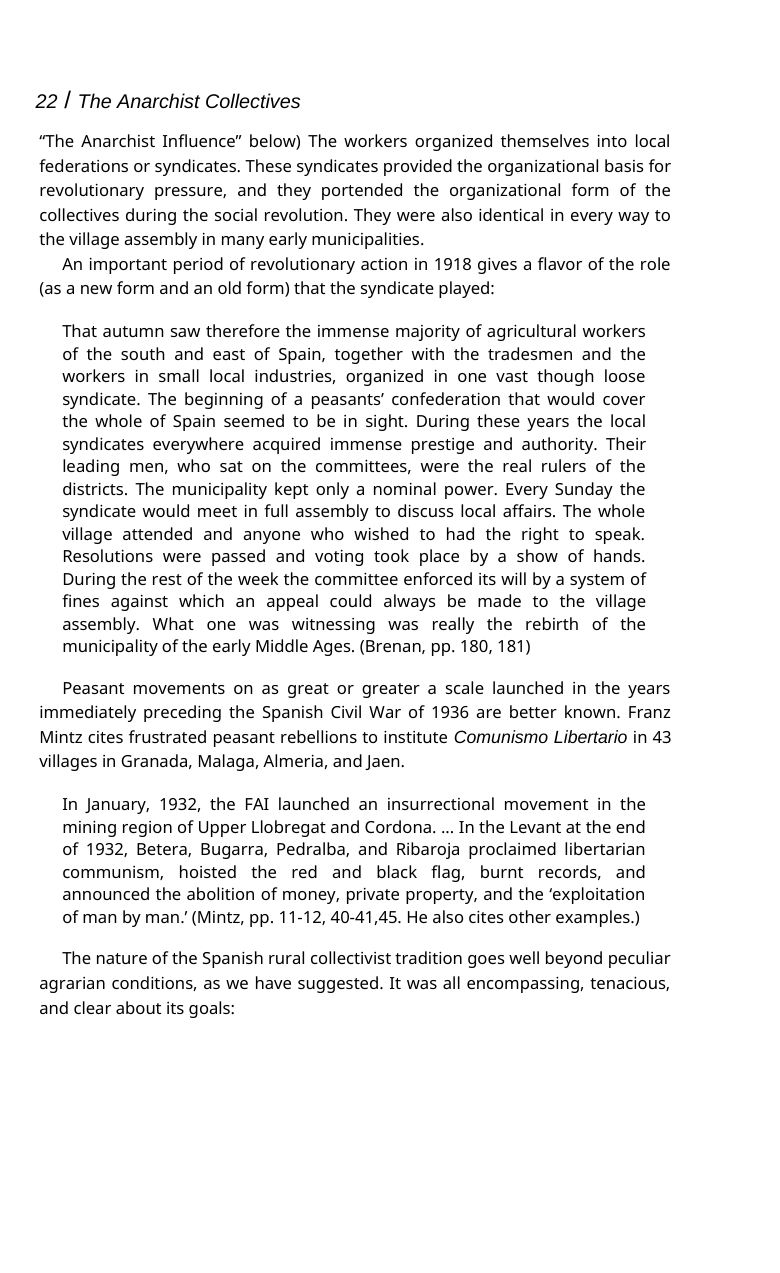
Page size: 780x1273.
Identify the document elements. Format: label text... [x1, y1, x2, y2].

text An important period of revolutionary action in 1918 gives a flavor of the role (as a new form and an old form) that the syndicate played: [39, 251, 672, 299]
text The nature of the Spanish rural collectivist tradition goes well beyond peculiar agrarian conditions, as we have suggested. It was all encompassing, tenacious, and clear about its goals: [39, 944, 672, 1019]
text In January, 1932, the FAI launched an insurrectional movement in the mining region of Upper Llobregat and Cordona. ... In the Levant at the end of 1932, Betera, Bugarra, Pedralba, and Ribaroja proclaimed libertarian communism, hoisted the red and black flag, burnt records, and announced the abolition of money, private property, and the ‘exploitation of man by man.’ (Mintz, pp. 11-12, 40-41,45. He also cites other examples.) [62, 793, 647, 928]
text That autumn saw therefore the immense majority of agricultural workers of the south and east of Spain, together with the tradesmen and the workers in small local industries, organized in one vast though loose syndicate. The beginning of a peasants’ confederation that would cover the whole of Spain seemed to be in sight. During these years the local syndicates everywhere acquired immense prestige and authority. Their leading men, who sat on the committees, were the real rulers of the districts. The municipality kept only a nominal power. Every Sunday the syndicate would meet in full assembly to discuss local affairs. The whole village attended and anyone who wished to had the right to speak. Resolutions were passed and voting took place by a show of hands. During the rest of the week the committee enforced its will by a system of fines against which an appeal could always be made to the village assembly. What one was witnessing was really the rebirth of the municipality of the early Middle Ages. (Brenan, pp. 180, 181) [62, 320, 647, 657]
text “The Anarchist Influence” below) The workers organized themselves into local federations or syndicates. These syndicates provided the organizational basis for revolutionary pressure, and they portended the organizational form of the collectives during the social revolution. They were also identical in every way to the village assembly in many early municipalities. [39, 128, 672, 251]
text Peasant movements on as great or greater a scale launched in the years immediately preceding the Spanish Civil War of 1936 are better known. Franz Mintz cites frustrated peasant rebellions to institute Comunismo Libertario in 43 villages in Granada, Malaga, Almeria, and Jaen. [39, 674, 672, 772]
text 22 / The Anarchist Collectives [35, 89, 301, 113]
